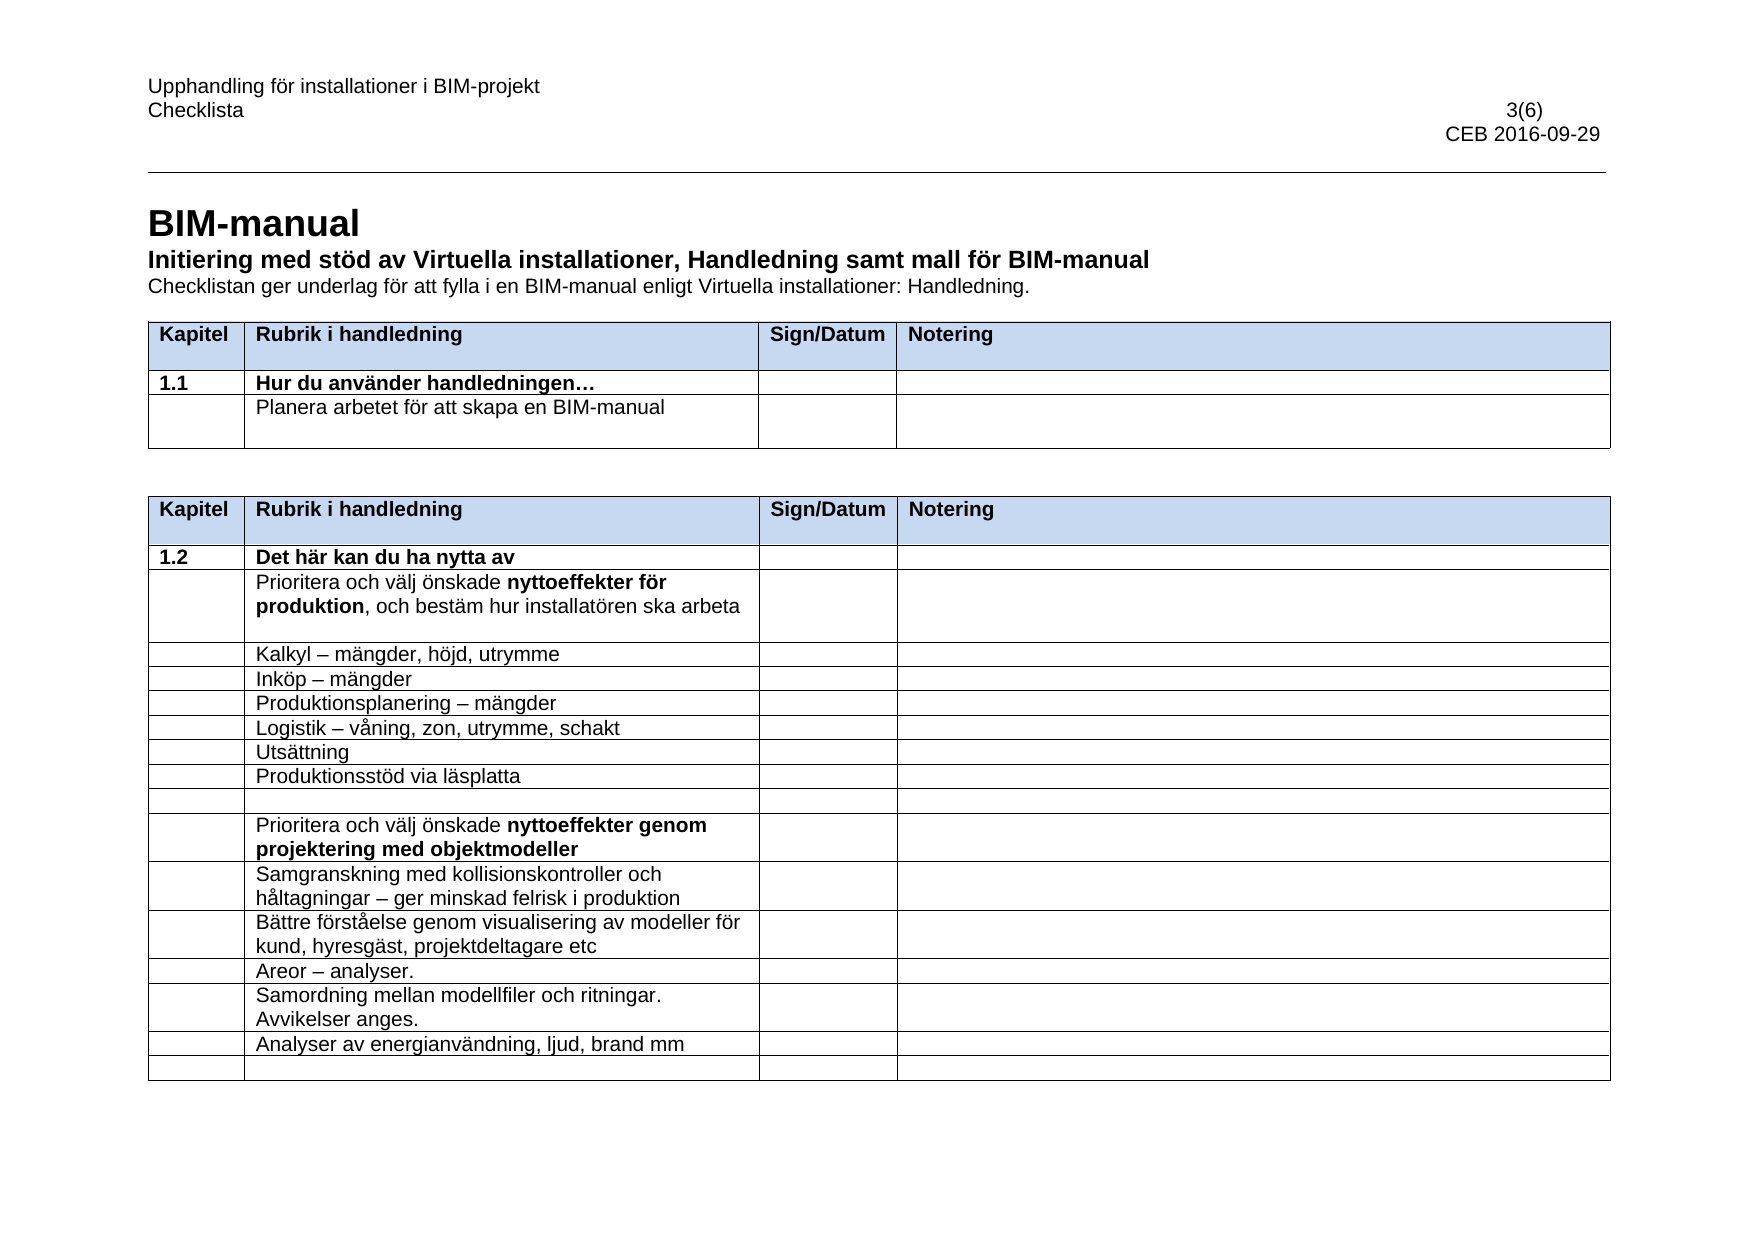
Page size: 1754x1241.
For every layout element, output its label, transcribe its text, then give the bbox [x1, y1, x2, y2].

table_cell [898, 813, 1610, 861]
table_cell Analyser av energianvändning, ljud, brand mm [245, 1032, 759, 1055]
table_cell [898, 545, 1610, 569]
text BIM-manual [148, 202, 1606, 245]
table_cell [898, 983, 1610, 1031]
table_header Kapitel [149, 497, 244, 544]
table_cell [149, 570, 244, 641]
table_cell [898, 910, 1610, 958]
table_header Sign/Datum [759, 323, 896, 370]
table_cell [760, 667, 897, 690]
table_cell [149, 740, 244, 764]
table_cell [760, 570, 897, 641]
table_cell [898, 788, 1610, 813]
table_header Sign/Datum [760, 497, 897, 544]
table_cell [898, 641, 1610, 666]
table_cell Planera arbetet för att skapa en BIM-manual [245, 395, 758, 448]
table_cell [760, 765, 897, 788]
table_cell [760, 1032, 897, 1055]
table_header Kapitel [149, 323, 244, 370]
table_cell [898, 1031, 1610, 1055]
table_header Rubrik i handledning [245, 323, 758, 370]
table_cell [245, 789, 759, 813]
table_cell [760, 814, 897, 861]
table_cell [149, 789, 244, 813]
table_cell [897, 370, 1610, 394]
table_cell Produktionsplanering – mängder [245, 691, 759, 715]
table_cell [149, 814, 244, 861]
table_cell Inköp – mängder [245, 667, 759, 690]
table_cell Utsättning [245, 740, 759, 764]
table_cell [149, 765, 244, 788]
table_cell [898, 739, 1610, 764]
table_cell [759, 395, 896, 448]
table_cell [760, 984, 897, 1031]
table_cell [149, 395, 244, 448]
table_cell [898, 861, 1610, 909]
table_cell Prioritera och välj önskade nyttoeffekter genom projektering med objektmodeller [245, 814, 759, 861]
table_cell 1.2 [149, 546, 244, 569]
table_cell [149, 959, 244, 982]
table_cell Kalkyl – mängder, höjd, utrymme [245, 643, 759, 666]
table_cell [760, 1056, 897, 1080]
table_cell Det här kan du ha nytta av [245, 546, 759, 569]
table_cell [760, 546, 897, 569]
table_cell Bättre förståelse genom visualisering av modeller för kund, hyresgäst, projektdeltagare etc [245, 911, 759, 958]
table_cell [898, 715, 1610, 739]
table_cell Areor – analyser. [245, 959, 759, 982]
table_cell [898, 666, 1610, 690]
table_cell [760, 789, 897, 813]
table_header Notering [897, 323, 1610, 370]
table_cell [897, 394, 1610, 448]
table_cell [149, 911, 244, 958]
table_cell [149, 643, 244, 666]
table_cell [898, 690, 1610, 715]
table_cell [760, 911, 897, 958]
table_cell [245, 1056, 759, 1080]
table_cell [760, 643, 897, 666]
table_cell [898, 1055, 1610, 1080]
table_cell [759, 371, 896, 394]
table_cell [760, 740, 897, 764]
table_cell [760, 862, 897, 909]
table_cell [149, 862, 244, 909]
table_cell [760, 959, 897, 982]
table_cell Samordning mellan modellfiler och ritningar. Avvikelser anges. [245, 984, 759, 1031]
table_header Notering [898, 497, 1610, 544]
table_cell [149, 691, 244, 715]
table_cell Samgranskning med kollisionskontroller och håltagningar – ger minskad felrisk i produktion [245, 862, 759, 909]
table_cell [898, 958, 1610, 982]
table_cell [898, 569, 1610, 641]
table_cell [149, 716, 244, 739]
table_cell [149, 1056, 244, 1080]
table_cell Logistik – våning, zon, utrymme, schakt [245, 716, 759, 739]
table_cell [149, 1032, 244, 1055]
text Initiering med stöd av Virtuella installationer, Handledning samt mall för BIM-manual Checklistan ger underlag för att fylla i en BIM-manual enligt Virtuella installationer: Handledning. [148, 245, 1606, 297]
table_cell 1.1 [149, 371, 244, 394]
table_cell [760, 691, 897, 715]
table_cell [149, 667, 244, 690]
table_cell [898, 764, 1610, 788]
table_header Rubrik i handledning [245, 497, 759, 544]
table_cell Hur du använder handledningen… [245, 371, 758, 394]
table_cell [760, 716, 897, 739]
table_cell Prioritera och välj önskade nyttoeffekter för produktion, och bestäm hur installatören ska arbeta [245, 570, 759, 641]
table_cell Produktionsstöd via läsplatta [245, 765, 759, 788]
table_cell [149, 984, 244, 1031]
